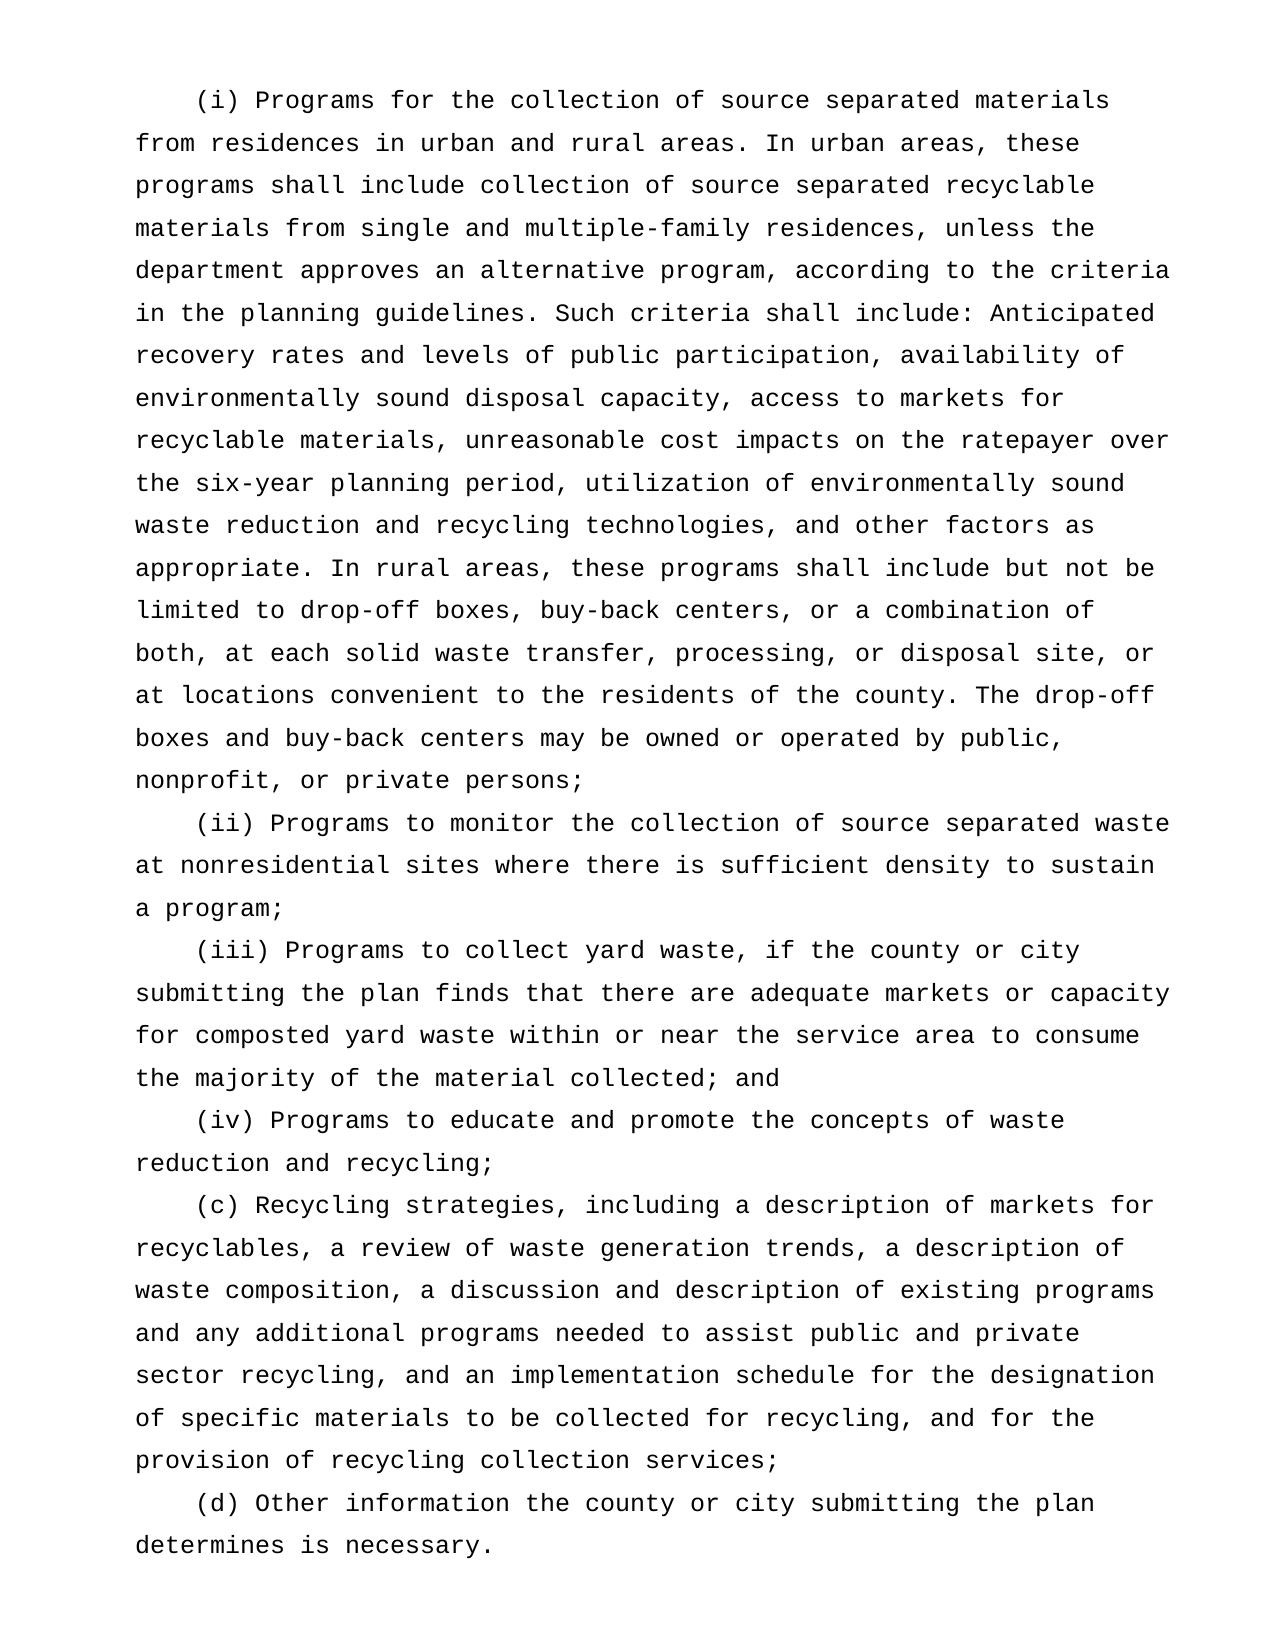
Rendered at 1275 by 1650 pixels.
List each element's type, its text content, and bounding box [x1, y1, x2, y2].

text (d) Other information the county or city submitting the plan determines is necessary. [135, 1477, 1170, 1562]
text (iv) Programs to educate and promote the concepts of waste reduction and recycling; [135, 1095, 1170, 1180]
text (i) Programs for the collection of source separated materials from residences in urban and rural areas. In urban areas, these programs shall include collection of source separated recyclable materials from single and multiple-family residences, unless the department approves an alternative program, according to the criteria in the planning guidelines. Such criteria shall include: Anticipated recovery rates and levels of public participation, availability of environmentally sound disposal capacity, access to markets for recyclable materials, unreasonable cost impacts on the ratepayer over the six-year planning period, utilization of environmentally sound waste reduction and recycling technologies, and other factors as appropriate. In rural areas, these programs shall include but not be limited to drop-off boxes, buy-back centers, or a combination of both, at each solid waste transfer, processing, or disposal site, or at locations convenient to the residents of the county. The drop-off boxes and buy-back centers may be owned or operated by public, nonprofit, or private persons; [135, 75, 1170, 797]
text (iii) Programs to collect yard waste, if the county or city submitting the plan finds that there are adequate markets or capacity for composted yard waste within or near the service area to consume the majority of the material collected; and [135, 925, 1170, 1095]
text (c) Recycling strategies, including a description of markets for recyclables, a review of waste generation trends, a description of waste composition, a discussion and description of existing programs and any additional programs needed to assist public and private sector recycling, and an implementation schedule for the designation of specific materials to be collected for recycling, and for the provision of recycling collection services; [135, 1180, 1170, 1477]
text (ii) Programs to monitor the collection of source separated waste at nonresidential sites where there is sufficient density to sustain a program; [135, 797, 1170, 925]
